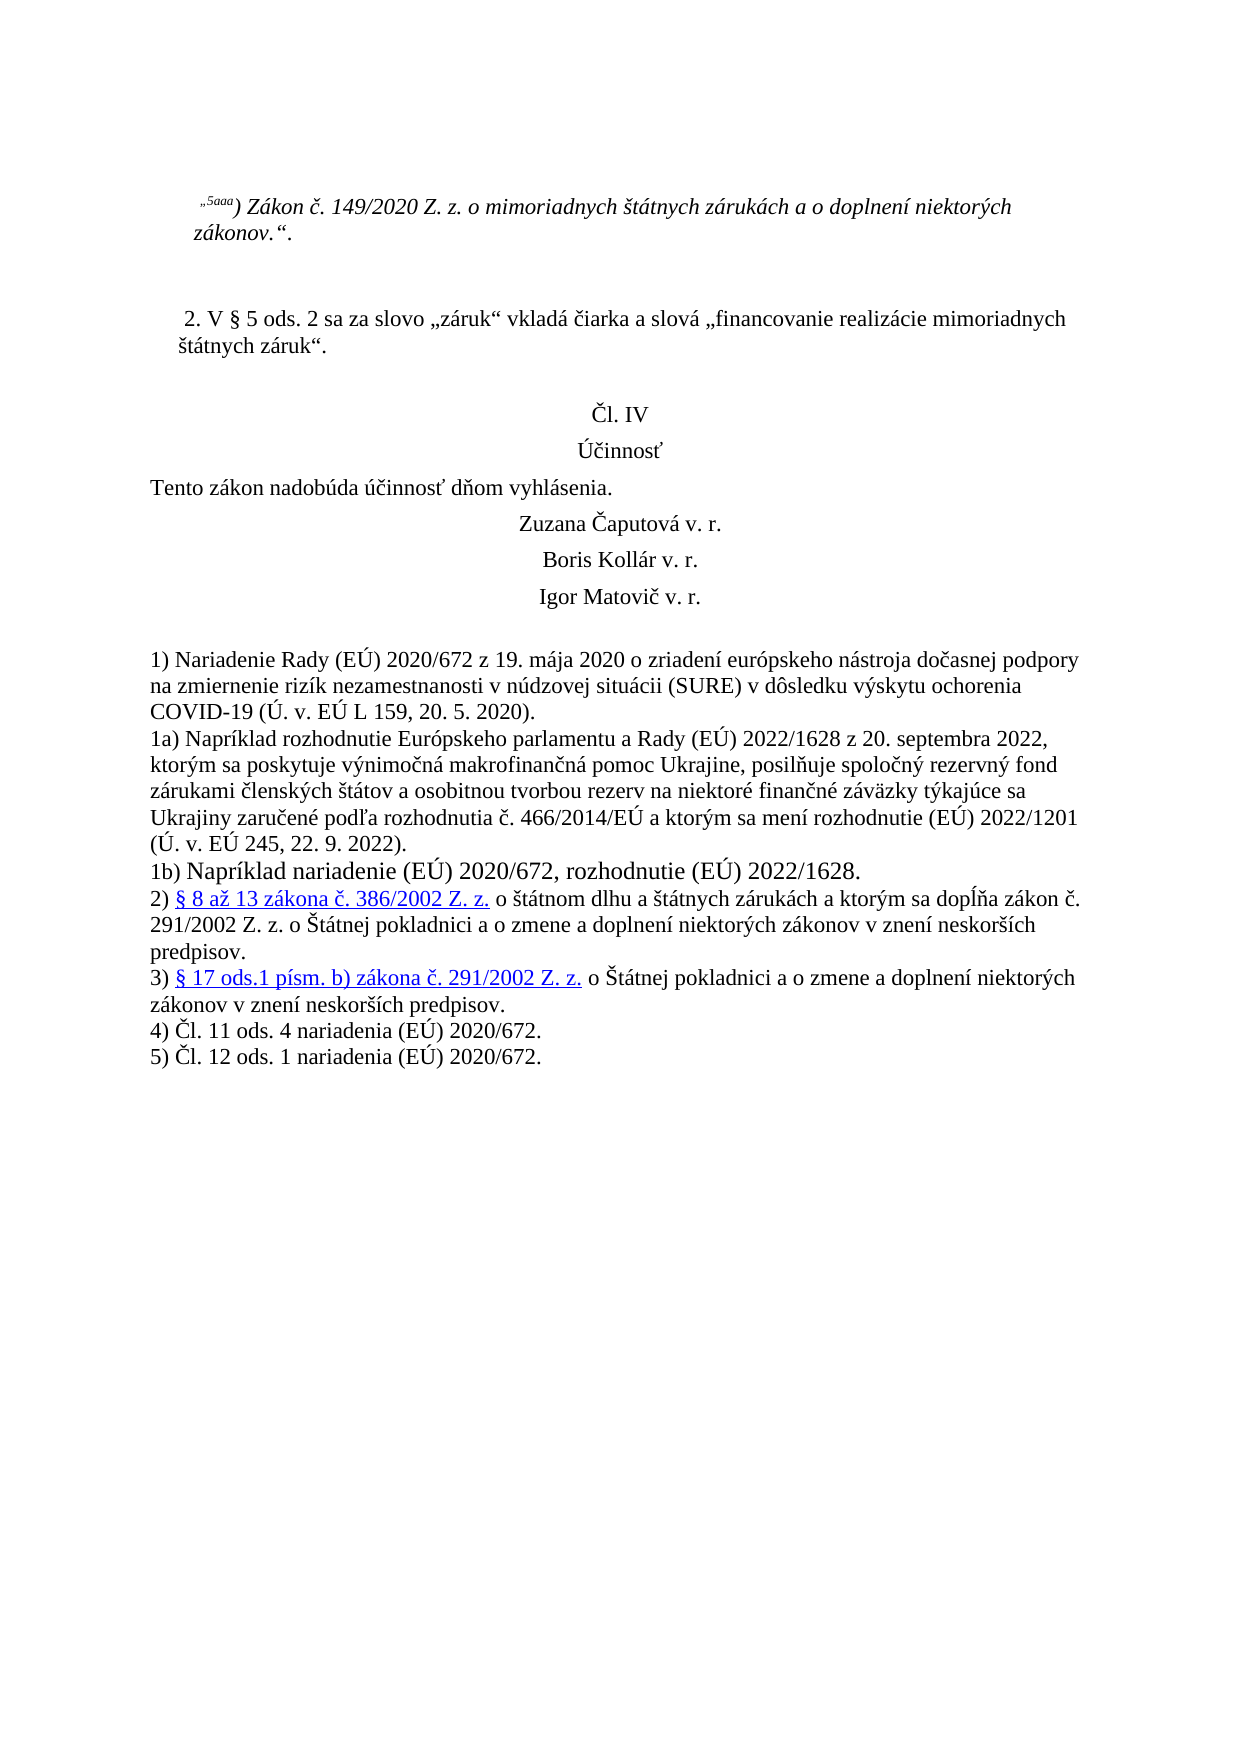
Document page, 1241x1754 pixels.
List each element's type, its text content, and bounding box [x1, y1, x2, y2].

text 5) Čl. 12 ods. 1 nariadenia (EÚ) 2020/672. [150, 1043, 1090, 1070]
text 3) § 17 ods.1 písm. b) zákona č. 291/2002 Z. z. o Štátnej pokladnici a o zmene a doplnení niektorých zákonov v znení neskorších predpisov. [150, 964, 1090, 1017]
text Boris Kollár v. r. [150, 547, 1090, 573]
text Tento zákon nadobúda účinnosť dňom vyhlásenia. [150, 474, 1090, 500]
text 1b) Napríklad nariadenie (EÚ) 2020/672, rozhodnutie (EÚ) 2022/1628. [150, 856, 1090, 885]
text 4) Čl. 11 ods. 4 nariadenia (EÚ) 2020/672. [150, 1017, 1090, 1043]
text 1a) Napríklad rozhodnutie Európskeho parlamentu a Rady (EÚ) 2022/1628 z 20. septembra 2022, ktorým sa poskytuje výnimočná makrofinančná pomoc Ukrajine, posilňuje spoločný rezervný fond zárukami členských štátov a osobitnou tvorbou rezerv na niektoré finančné záväzky týkajúce sa Ukrajiny zaručené podľa rozhodnutia č. 466/2014/EÚ a ktorým sa mení rozhodnutie (EÚ) 2022/1201 (Ú. v. EÚ 245, 22. 9. 2022). [150, 725, 1090, 856]
text Čl. IV [150, 401, 1090, 427]
text 2) § 8 až 13 zákona č. 386/2002 Z. z. o štátnom dlhu a štátnych zárukách a ktorým sa dopĺňa zákon č. 291/2002 Z. z. o Štátnej pokladnici a o zmene a doplnení niektorých zákonov v znení neskorších predpisov. [150, 885, 1090, 964]
text 2. V § 5 ods. 2 sa za slovo „záruk“ vkladá čiarka a slová „financovanie realizácie mimoriadnych štátnych záruk“. [178, 305, 1090, 358]
text Účinnosť [150, 437, 1090, 464]
text 1) Nariadenie Rady (EÚ) 2020/672 z 19. mája 2020 o zriadení európskeho nástroja dočasnej podpory na zmiernenie rizík nezamestnanosti v núdzovej situácii (SURE) v dôsledku výskytu ochorenia COVID-19 (Ú. v. EÚ L 159, 20. 5. 2020). [150, 646, 1090, 725]
text Igor Matovič v. r. [150, 583, 1090, 609]
text Zuzana Čaputová v. r. [150, 510, 1090, 537]
text „5aaa) Zákon č. 149/2020 Z. z. o mimoriadnych štátnych zárukách a o doplnení niektorých zákonov.“. [194, 193, 1090, 246]
